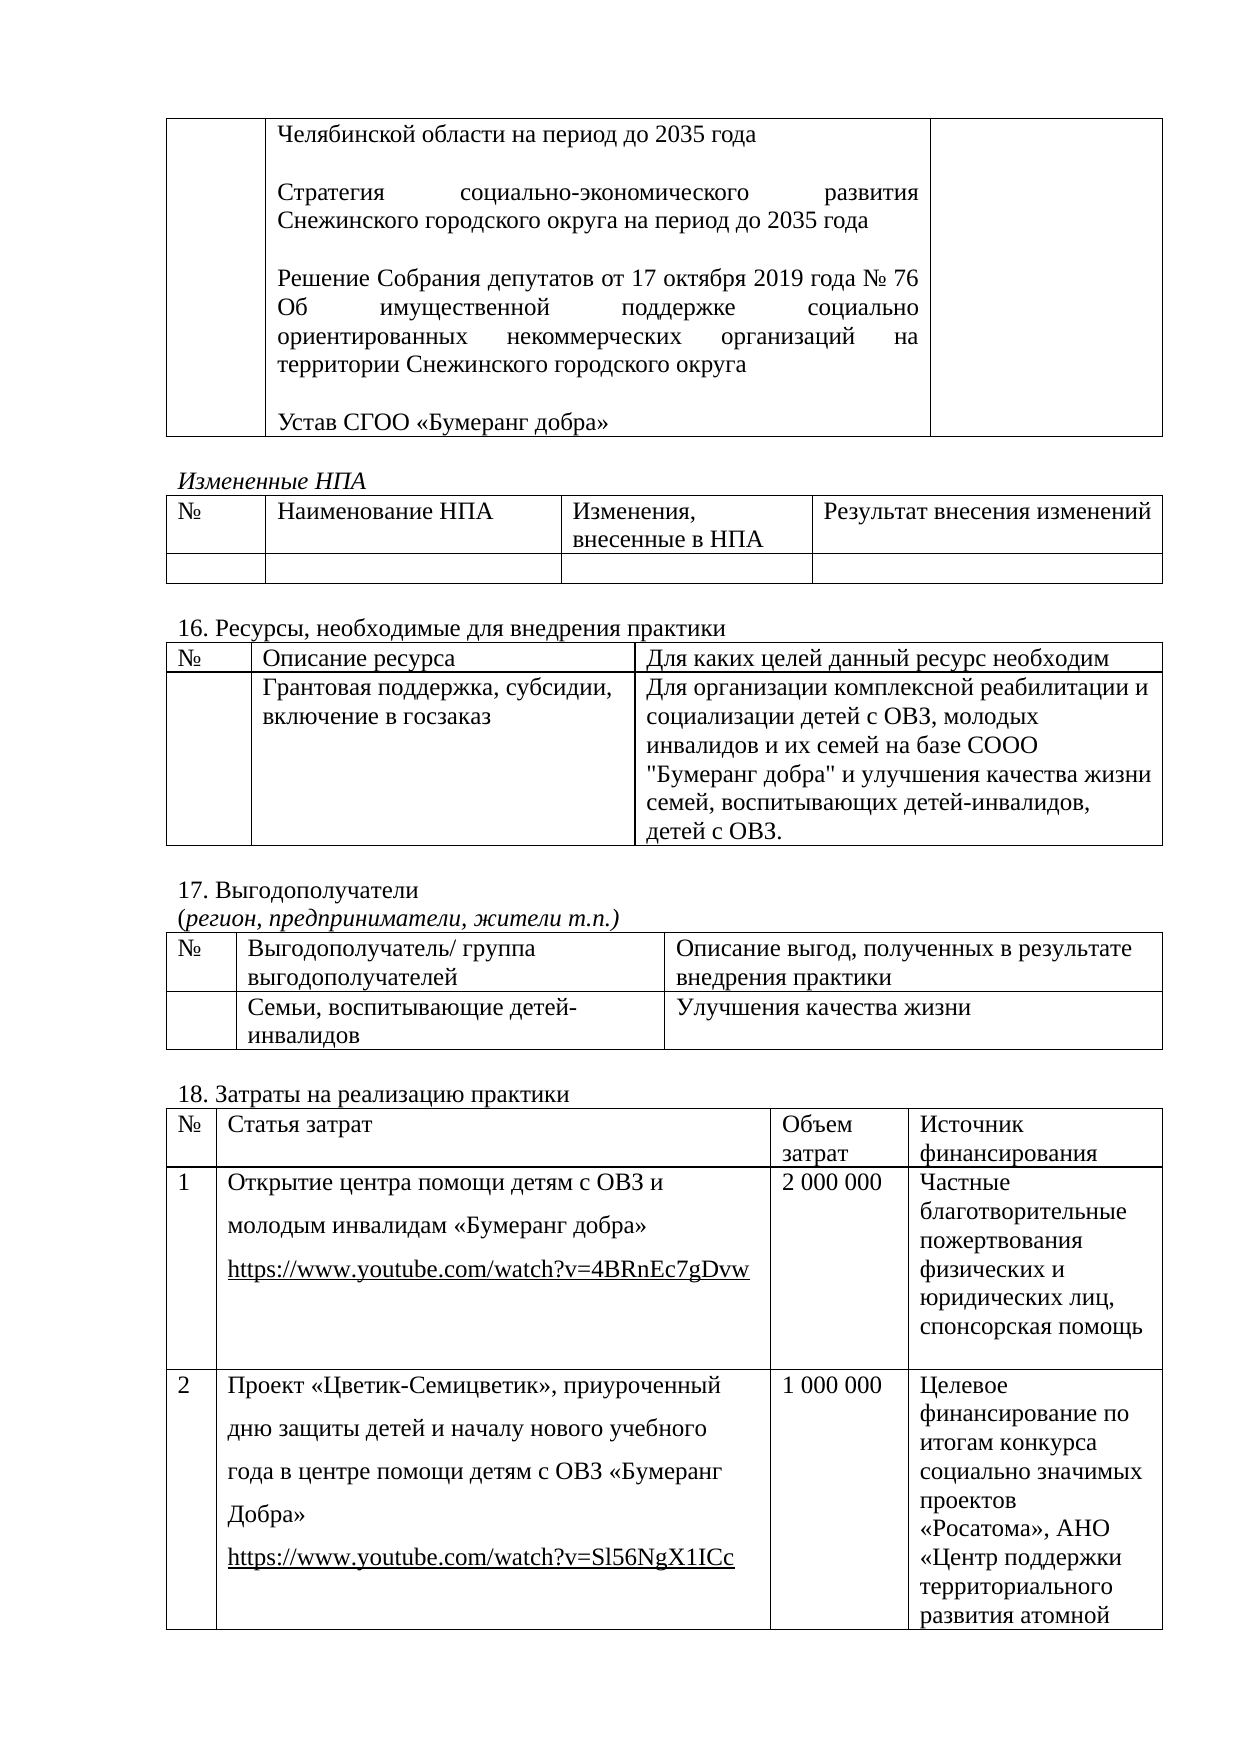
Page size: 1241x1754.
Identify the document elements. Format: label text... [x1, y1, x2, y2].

table_header Выгодополучатель/ группа выгодополучателей [237, 933, 664, 991]
table_header Наименование НПА [266, 496, 561, 553]
table_cell [167, 554, 265, 583]
text 18. Затраты на реализацию практики [177, 1079, 1152, 1108]
text (регион, предприниматели, жители т.п.) [177, 903, 1152, 932]
table_header Источник финансирования [909, 1109, 1162, 1166]
table_cell [562, 554, 812, 583]
table_header Описание ресурса [252, 643, 634, 671]
table_cell [167, 992, 236, 1049]
table_header № [167, 496, 265, 553]
table_header № [167, 933, 236, 991]
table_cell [217, 1370, 770, 1628]
table_header Описание выгод, полученных в результате внедрения практики [665, 933, 1162, 991]
table_cell [266, 554, 561, 583]
table_cell 2 [167, 1370, 216, 1628]
table_cell [931, 119, 1162, 436]
table_cell [167, 673, 251, 845]
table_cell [909, 1370, 1162, 1628]
text 16. Ресурсы, необходимые для внедрения практики [177, 613, 1152, 642]
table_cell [266, 119, 930, 436]
table_cell Частные благотворительные пожертвования физических и юридических лиц, спонсорская помощь [909, 1168, 1162, 1369]
text 17. Выгодополучатели [177, 875, 1152, 903]
table_header Изменения, внесенные в НПА [562, 496, 812, 553]
table_header Объем затрат [771, 1109, 908, 1166]
table_cell [813, 554, 1162, 583]
table_cell Улучшения качества жизни [665, 992, 1162, 1049]
table_cell 1 000 000 [771, 1370, 908, 1628]
table_header Статья затрат [217, 1109, 770, 1166]
table_header Результат внесения изменений [813, 496, 1162, 553]
text Измененные НПА [177, 466, 1152, 495]
table_cell 1 [167, 1168, 216, 1369]
table_cell Семьи, воспитывающие детей-инвалидов [237, 992, 664, 1049]
table_cell Открытие центра помощи детям с ОВЗ и молодым инвалидам «Бумеранг добра» https://www.youtube.com/watch?v=4BRnEc7gDvw [217, 1168, 770, 1369]
table_header Для каких целей данный ресурс необходим [636, 643, 1162, 671]
table_cell Для организации комплексной реабилитации и социализации детей с ОВЗ, молодых инвалидов и их семей на базе СООО "Бумеранг добра" и улучшения качества жизни семей, воспитывающих детей-инвалидов, детей с ОВЗ. [636, 673, 1162, 845]
table_cell [167, 119, 265, 436]
table_header № [167, 1109, 216, 1166]
table_cell 2 000 000 [771, 1168, 908, 1369]
table_cell Грантовая поддержка, субсидии, включение в госзаказ [252, 673, 634, 845]
table_header № [167, 643, 251, 671]
